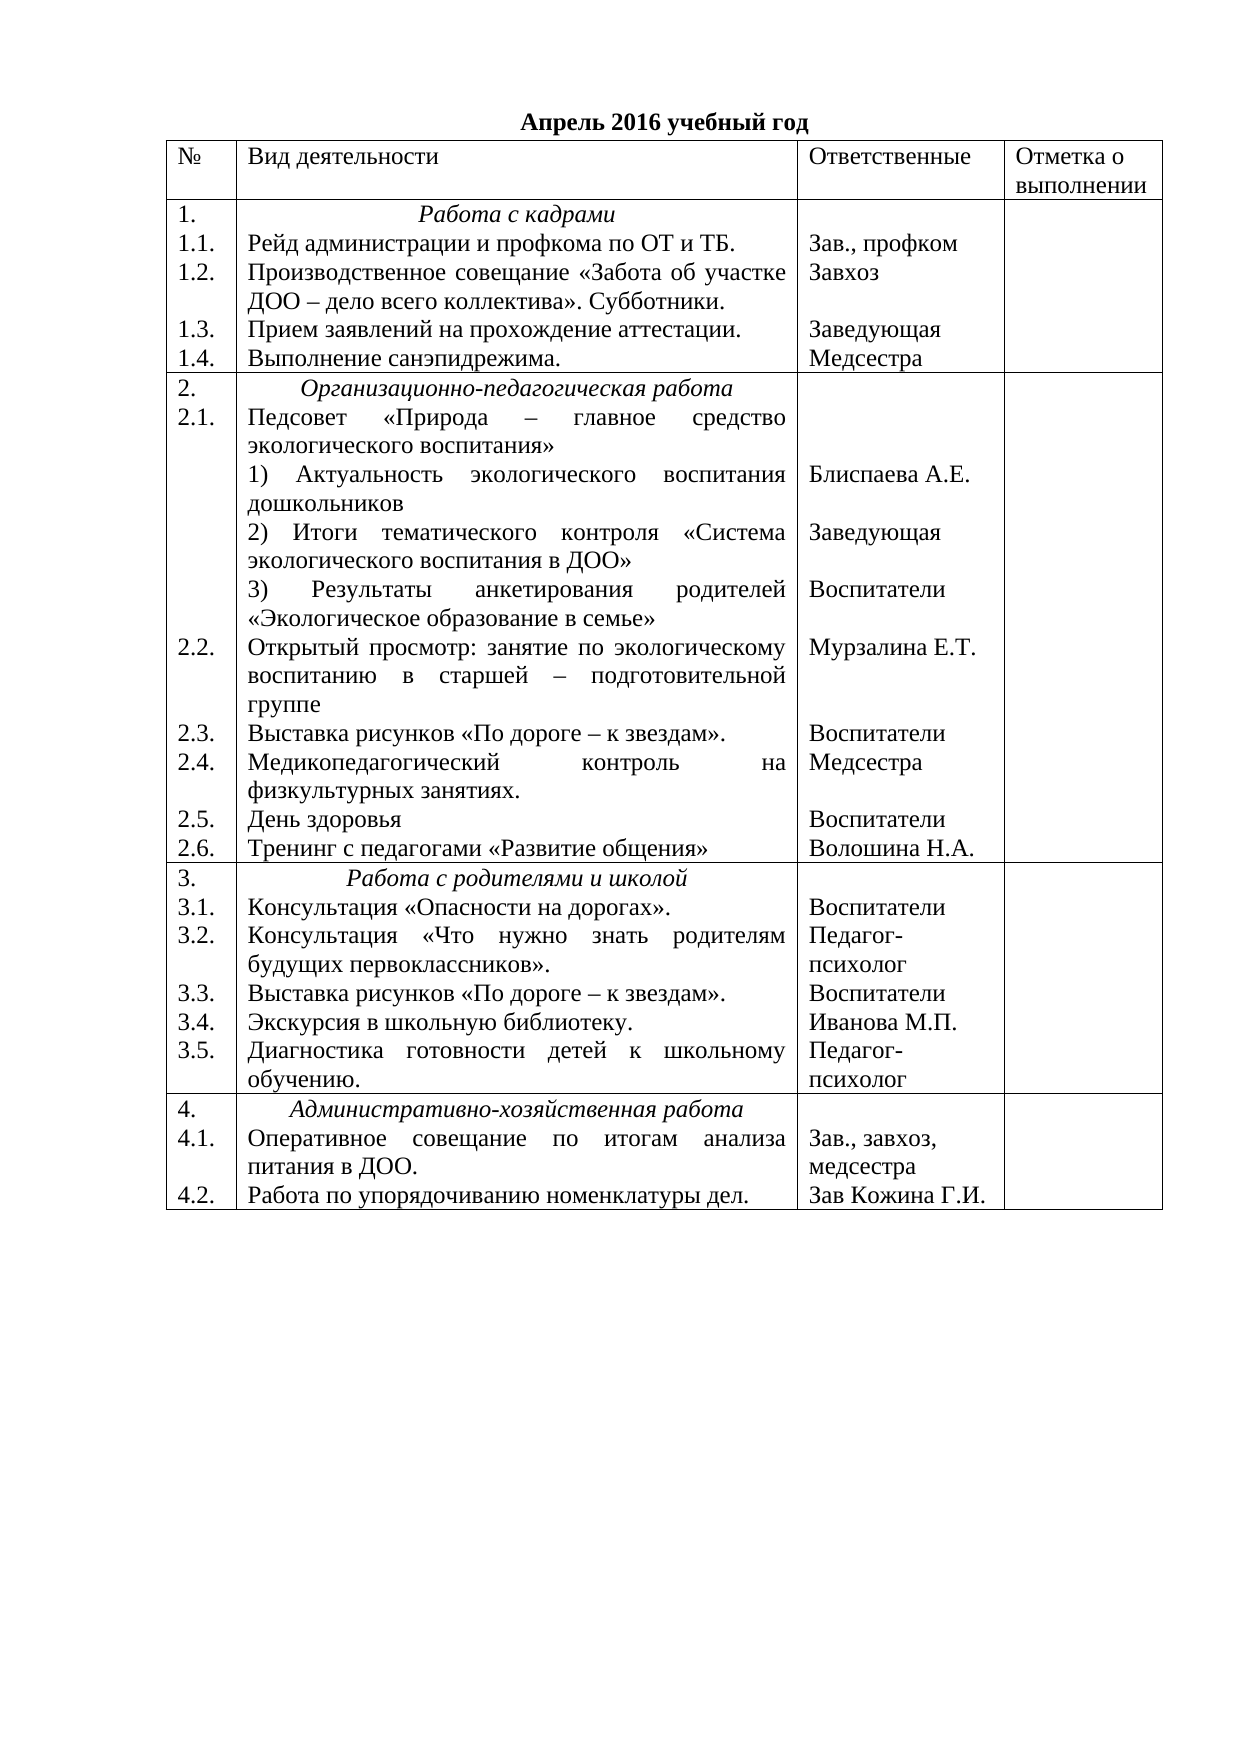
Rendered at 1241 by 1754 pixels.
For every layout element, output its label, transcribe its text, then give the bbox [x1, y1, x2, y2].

table_cell [1005, 373, 1162, 862]
table_cell [1005, 200, 1162, 372]
table_cell Работа с родителями и школой Консультация «Опасности на дорогах». Консультация «Что нужно знать родителям будущих первоклассников». Выставка рисунков «По дороге – к звездам». Экскурсия в школьную библиотеку. Диагностика готовности детей к школьному обучению. [237, 863, 797, 1093]
text Апрель 2016 учебный год [177, 107, 1152, 136]
table_cell Административно-хозяйственная работа Оперативное совещание по итогам анализа питания в ДОО. Работа по упорядочиванию номенклатуры дел. [237, 1094, 797, 1209]
table_cell 4. 4.1. 4.2. [167, 1094, 236, 1209]
table_header Ответственные [798, 141, 1004, 198]
table_cell 3. 3.1. 3.2. 3.3. 3.4. 3.5. [167, 863, 236, 1093]
table_cell Зав., профком Завхоз Заведующая Медсестра [798, 200, 1004, 372]
table_cell [1005, 1094, 1162, 1209]
table_header Отметка о выполнении [1005, 141, 1162, 198]
table_cell Работа с кадрами Рейд администрации и профкома по ОТ и ТБ. Производственное совещание «Забота об участке ДОО – дело всего коллектива». Субботники. Прием заявлений на прохождение аттестации. Выполнение санэпидрежима. [237, 200, 797, 372]
table_cell Зав., завхоз, медсестра Зав Кожина Г.И. [798, 1094, 1004, 1209]
table_header Вид деятельности [237, 141, 797, 198]
table_header № [167, 141, 236, 198]
table_cell [1005, 863, 1162, 1093]
table_cell 1. 1.1. 1.2. 1.3. 1.4. [167, 200, 236, 372]
table_cell Организационно-педагогическая работа Педсовет «Природа – главное средство экологического воспитания» 1) Актуальность экологического воспитания дошкольников 2) Итоги тематического контроля «Система экологического воспитания в ДОО» 3) Результаты анкетирования родителей «Экологическое образование в семье» Открытый просмотр: занятие по экологическому воспитанию в старшей – подготовительной группе Выставка рисунков «По дороге – к звездам». Медикопедагогический контроль на физкультурных занятиях. День здоровья Тренинг с педагогами «Развитие общения» [237, 373, 797, 862]
table_cell Воспитатели Педагог-психолог Воспитатели Иванова М.П. Педагог-психолог [798, 863, 1004, 1093]
table_cell Блиспаева А.Е. Заведующая Воспитатели Мурзалина Е.Т. Воспитатели Медсестра Воспитатели Волошина Н.А. [798, 373, 1004, 862]
table_cell 2. 2.1. 2.2. 2.3. 2.4. 2.5. 2.6. [167, 373, 236, 862]
